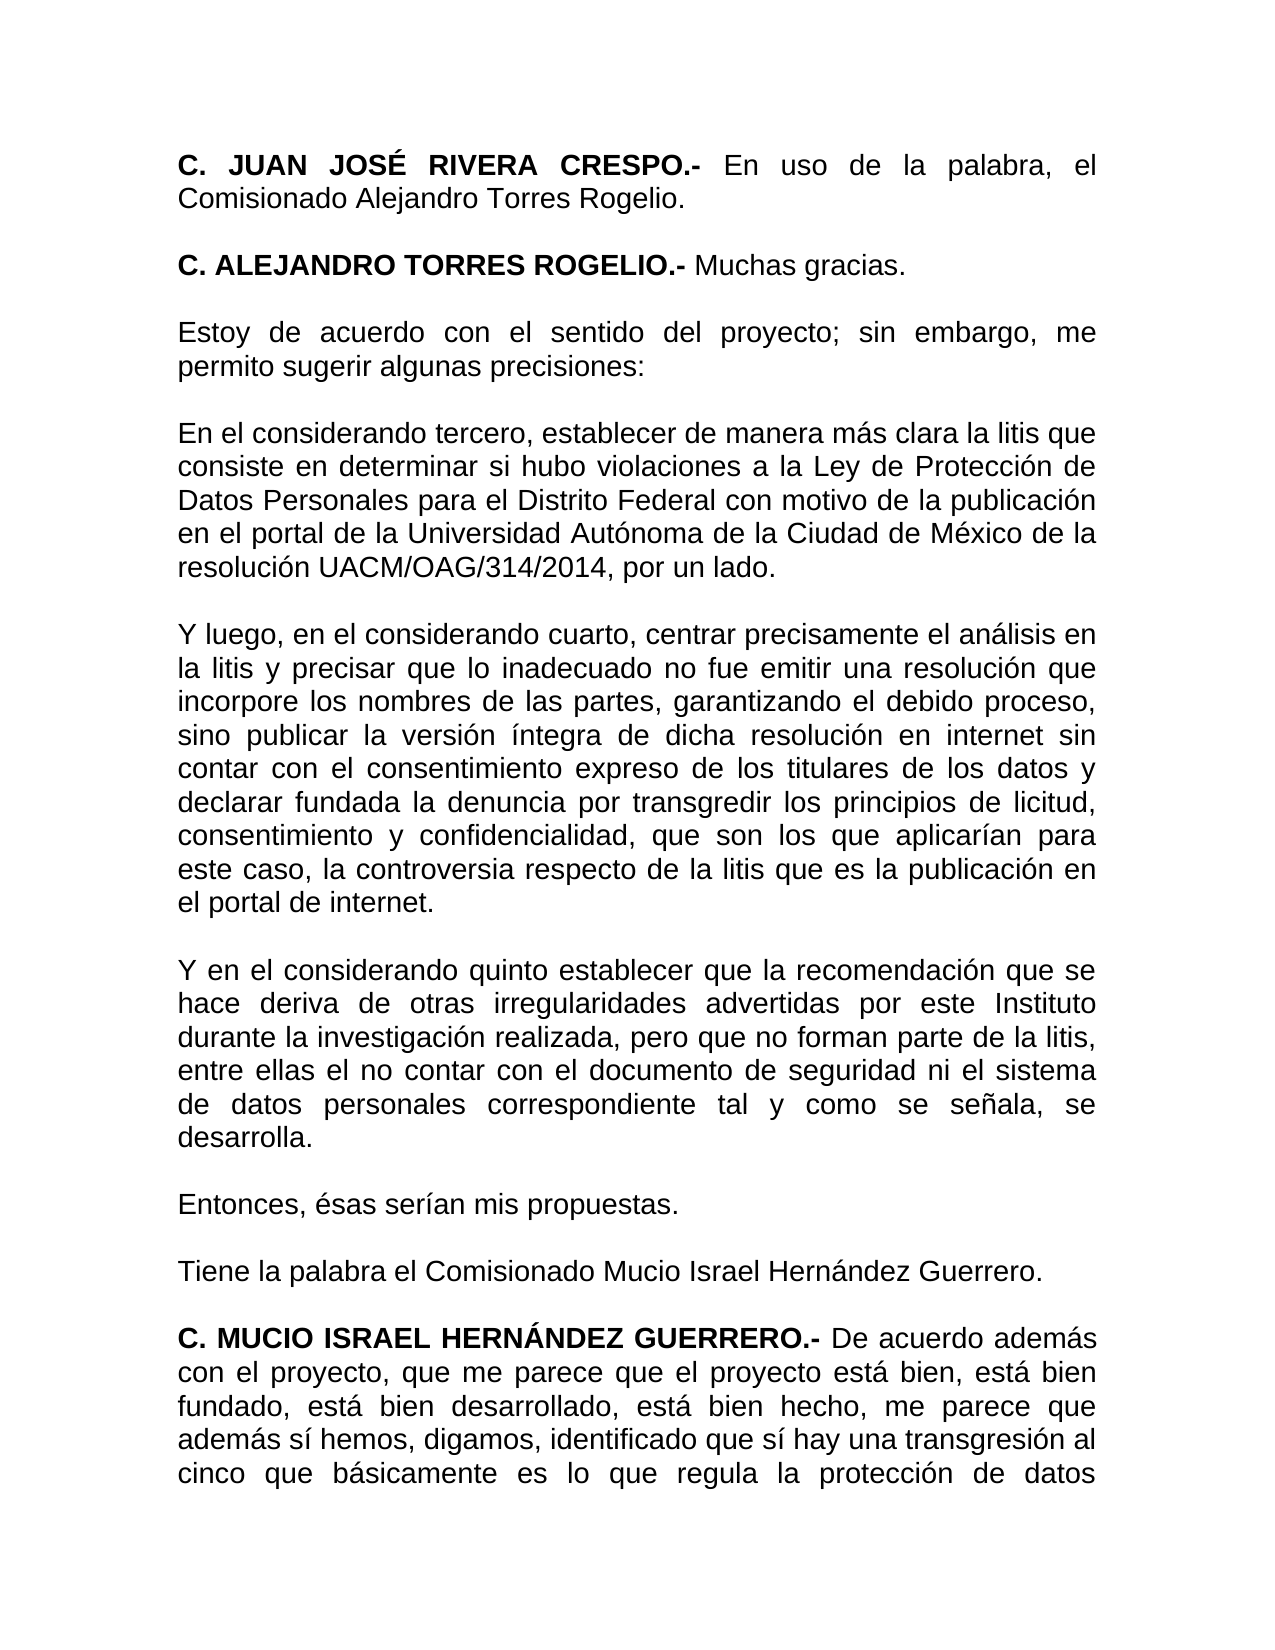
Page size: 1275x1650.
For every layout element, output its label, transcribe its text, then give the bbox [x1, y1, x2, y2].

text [177, 1322, 1098, 1489]
text Tiene la palabra el Comisionado Mucio Israel Hernández Guerrero. [177, 1254, 1098, 1288]
text C. JUAN JOSÉ RIVERA CRESPO.- En uso de la palabra, el Comisionado Alejandro Torres Rogelio. [177, 148, 1098, 215]
text En el considerando tercero, establecer de manera más clara la litis que consiste en determinar si hubo violaciones a la Ley de Protección de Datos Personales para el Distrito Federal con motivo de la publicación en el portal de la Universidad Autónoma de la Ciudad de México de la resolución UACM/OAG/314/2014, por un lado. [177, 416, 1098, 584]
text Y en el considerando quinto establecer que la recomendación que se hace deriva de otras irregularidades advertidas por este Instituto durante la investigación realizada, pero que no forman parte de la litis, entre ellas el no contar con el documento de seguridad ni el sistema de datos personales correspondiente tal y como se señala, se desarrolla. [177, 953, 1098, 1154]
text Estoy de acuerdo con el sentido del proyecto; sin embargo, me permito sugerir algunas precisiones: [177, 315, 1098, 382]
text Entonces, ésas serían mis propuestas. [177, 1187, 1098, 1221]
text Y luego, en el considerando cuarto, centrar precisamente el análisis en la litis y precisar que lo inadecuado no fue emitir una resolución que incorpore los nombres de las partes, garantizando el debido proceso, sino publicar la versión íntegra de dicha resolución en internet sin contar con el consentimiento expreso de los titulares de los datos y declarar fundada la denuncia por transgredir los principios de licitud, consentimiento y confidencialidad, que son los que aplicarían para este caso, la controversia respecto de la litis que es la publicación en el portal de internet. [177, 617, 1098, 919]
text C. ALEJANDRO TORRES ROGELIO.- Muchas gracias. [177, 248, 1098, 282]
